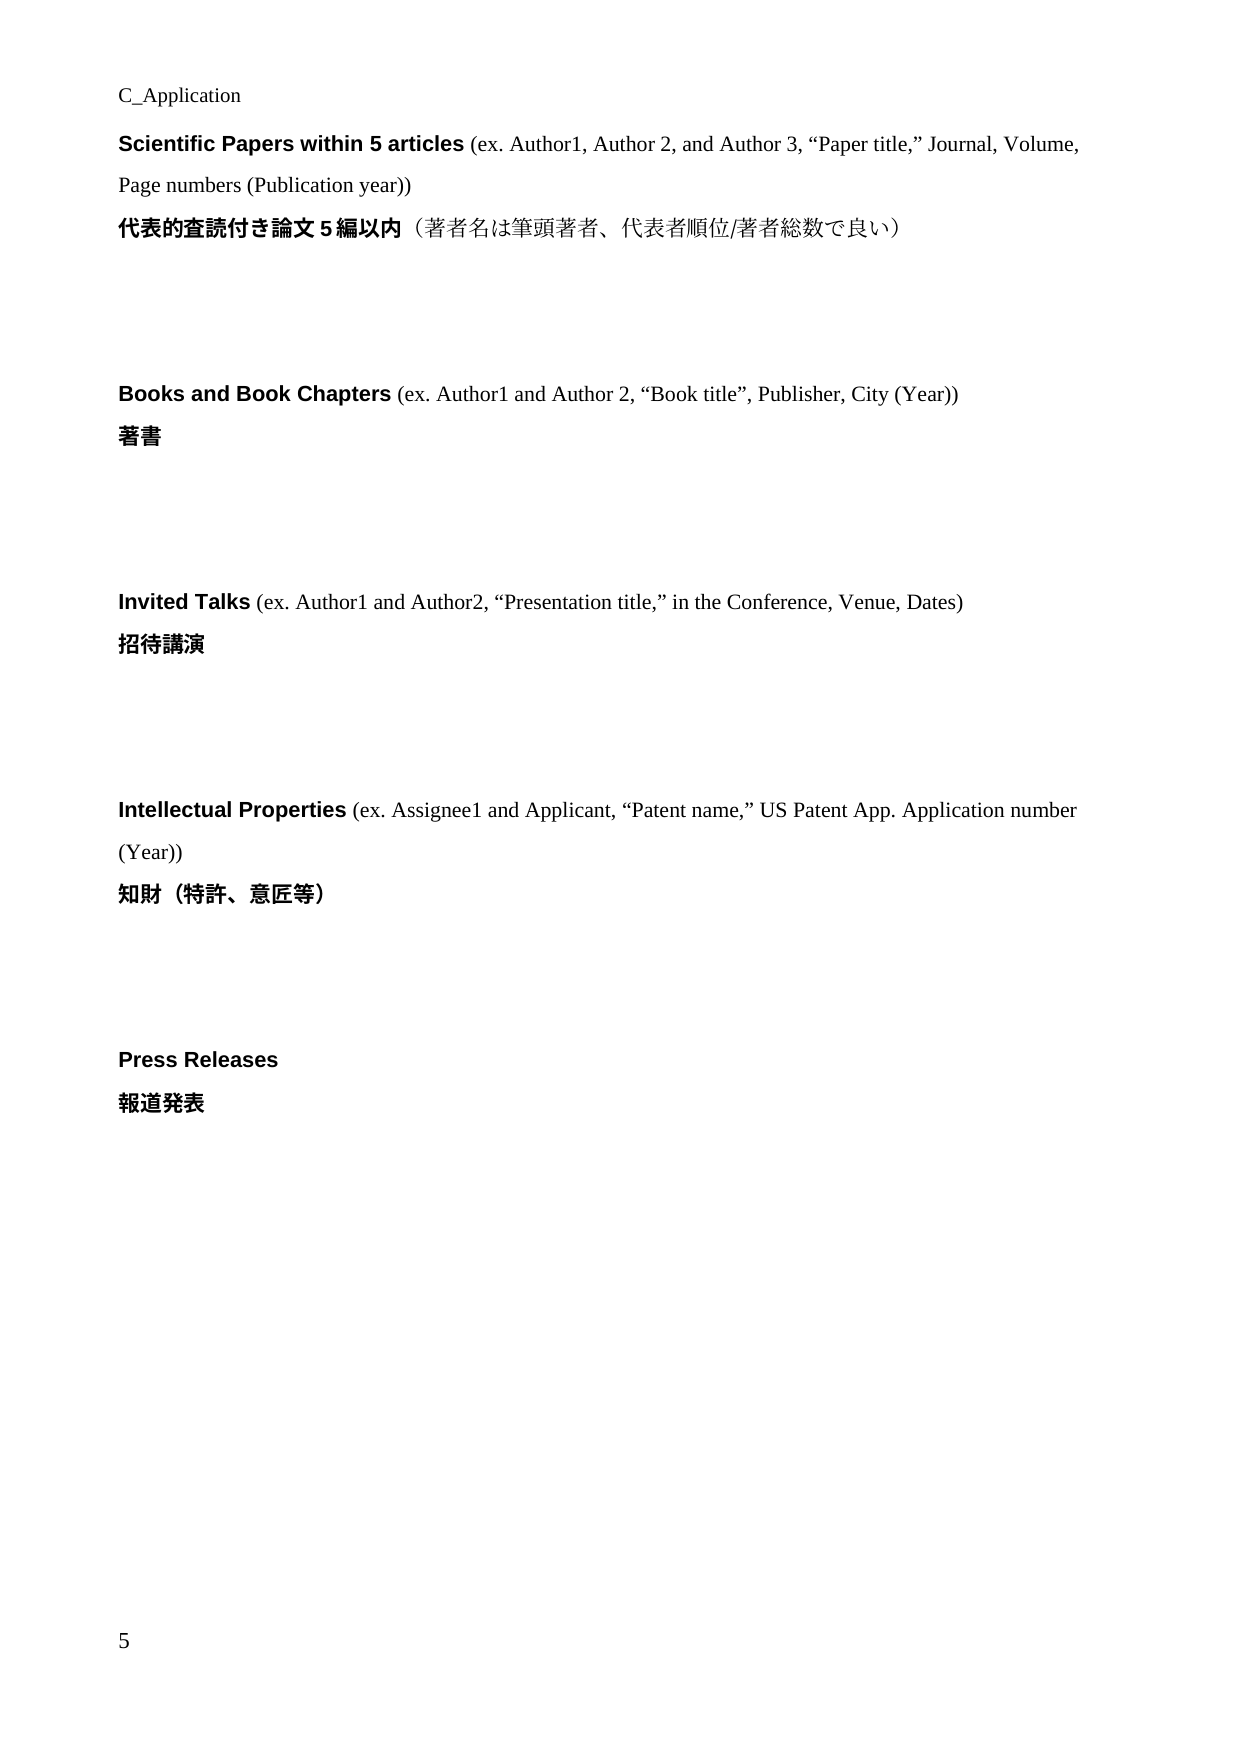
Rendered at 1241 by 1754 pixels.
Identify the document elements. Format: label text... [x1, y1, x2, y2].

text Scientific Papers within 5 articles (ex. Author1, Author 2, and Author 3, “Paper title,” Journal, Volume, Page numbers (Publication year)) [118, 122, 1122, 206]
text Books and Book Chapters (ex. Author1 and Author 2, “Book title”, Publisher, City (Year)) [118, 372, 1122, 414]
text 報道発表 [118, 1081, 1122, 1122]
text Press Releases [118, 1039, 1122, 1081]
text 招待講演 [118, 622, 1122, 664]
text 著書 [118, 414, 1122, 456]
text Invited Talks (ex. Author1 and Author2, “Presentation title,” in the Conference, Venue, Dates) [118, 581, 1122, 622]
text 代表的査読付き論文 5編以内（著者名は筆頭著者、代表者順位/著者総数で良い） [118, 206, 1122, 247]
text 知財（特許、意匠等） [118, 872, 1122, 914]
text Intellectual Properties (ex. Assignee1 and Applicant, “Patent name,” US Patent App. Application number (Year)) [118, 789, 1122, 872]
